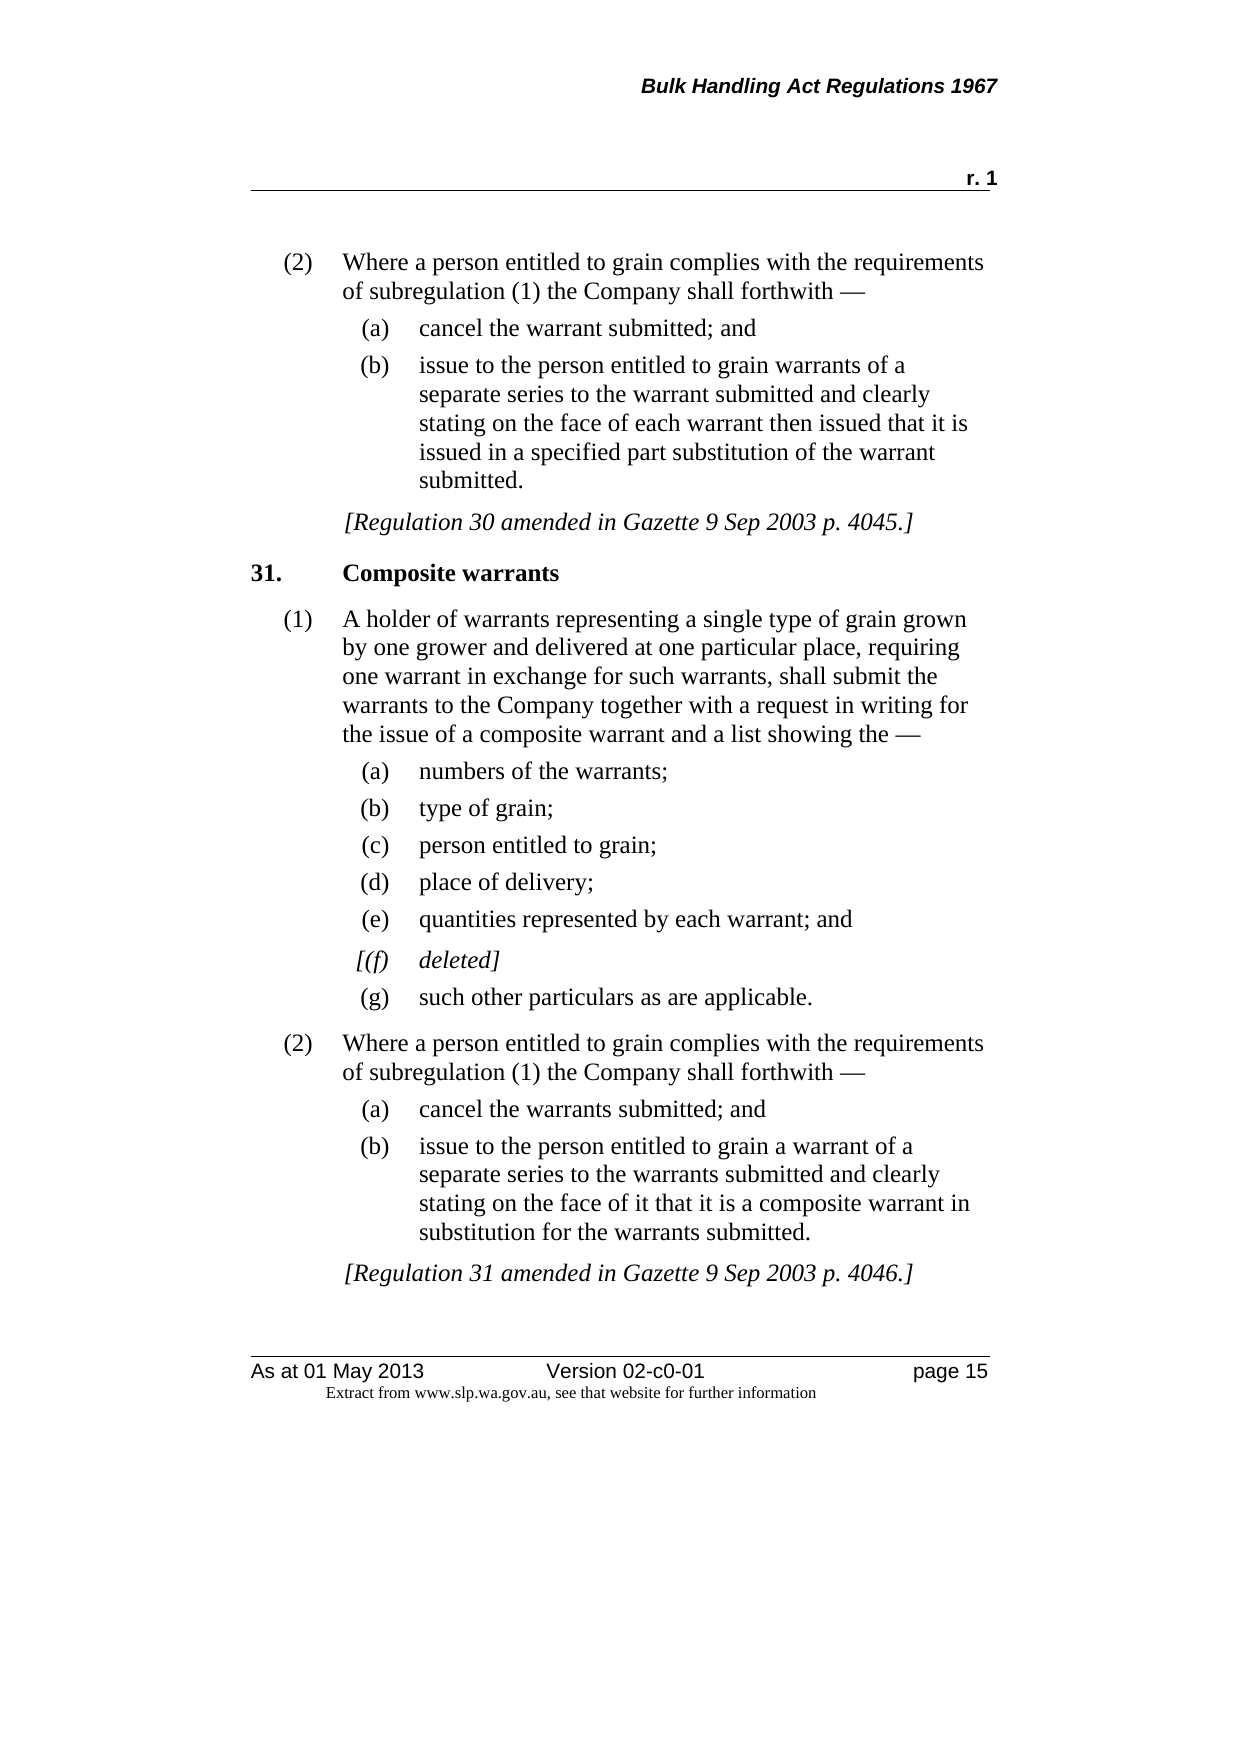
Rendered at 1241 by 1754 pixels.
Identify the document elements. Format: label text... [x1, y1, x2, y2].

text [Regulation 31 amended in Gazette 9 Sep 2003 p. 4046.] [251, 1258, 990, 1287]
text (a) numbers of the warrants; [251, 756, 990, 784]
text (b) issue to the person entitled to grain warrants of a separate series to the warrant submitted and clearly stating on the face of each warrant then issued that it is issued in a specified part substitution of the warrant submitted. [251, 350, 990, 494]
text (e) quantities represented by each warrant; and [251, 904, 990, 933]
text [(f) deleted] [251, 945, 990, 974]
subtitle 31. Composite warrants [251, 558, 990, 587]
text (2) Where a person entitled to grain complies with the requirements of subregulation (1) the Company shall forthwith — [251, 1028, 990, 1085]
text [Regulation 30 amended in Gazette 9 Sep 2003 p. 4045.] [251, 507, 990, 535]
text (1) A holder of warrants representing a single type of grain grown by one grower and delivered at one particular place, requiring one warrant in exchange for such warrants, shall submit the warrants to the Company together with a request in writing for the issue of a composite warrant and a list showing the — [251, 604, 990, 747]
text (g) such other particulars as are applicable. [251, 982, 990, 1011]
text (c) person entitled to grain; [251, 830, 990, 859]
text (d) place of delivery; [251, 867, 990, 896]
text (b) type of grain; [251, 793, 990, 822]
text (a) cancel the warrant submitted; and [251, 313, 990, 342]
text (2) Where a person entitled to grain complies with the requirements of subregulation (1) the Company shall forthwith — [251, 247, 990, 305]
text (b) issue to the person entitled to grain a warrant of a separate series to the warrants submitted and clearly stating on the face of it that it is a composite warrant in substitution for the warrants submitted. [251, 1131, 990, 1246]
text (a) cancel the warrants submitted; and [251, 1094, 990, 1122]
